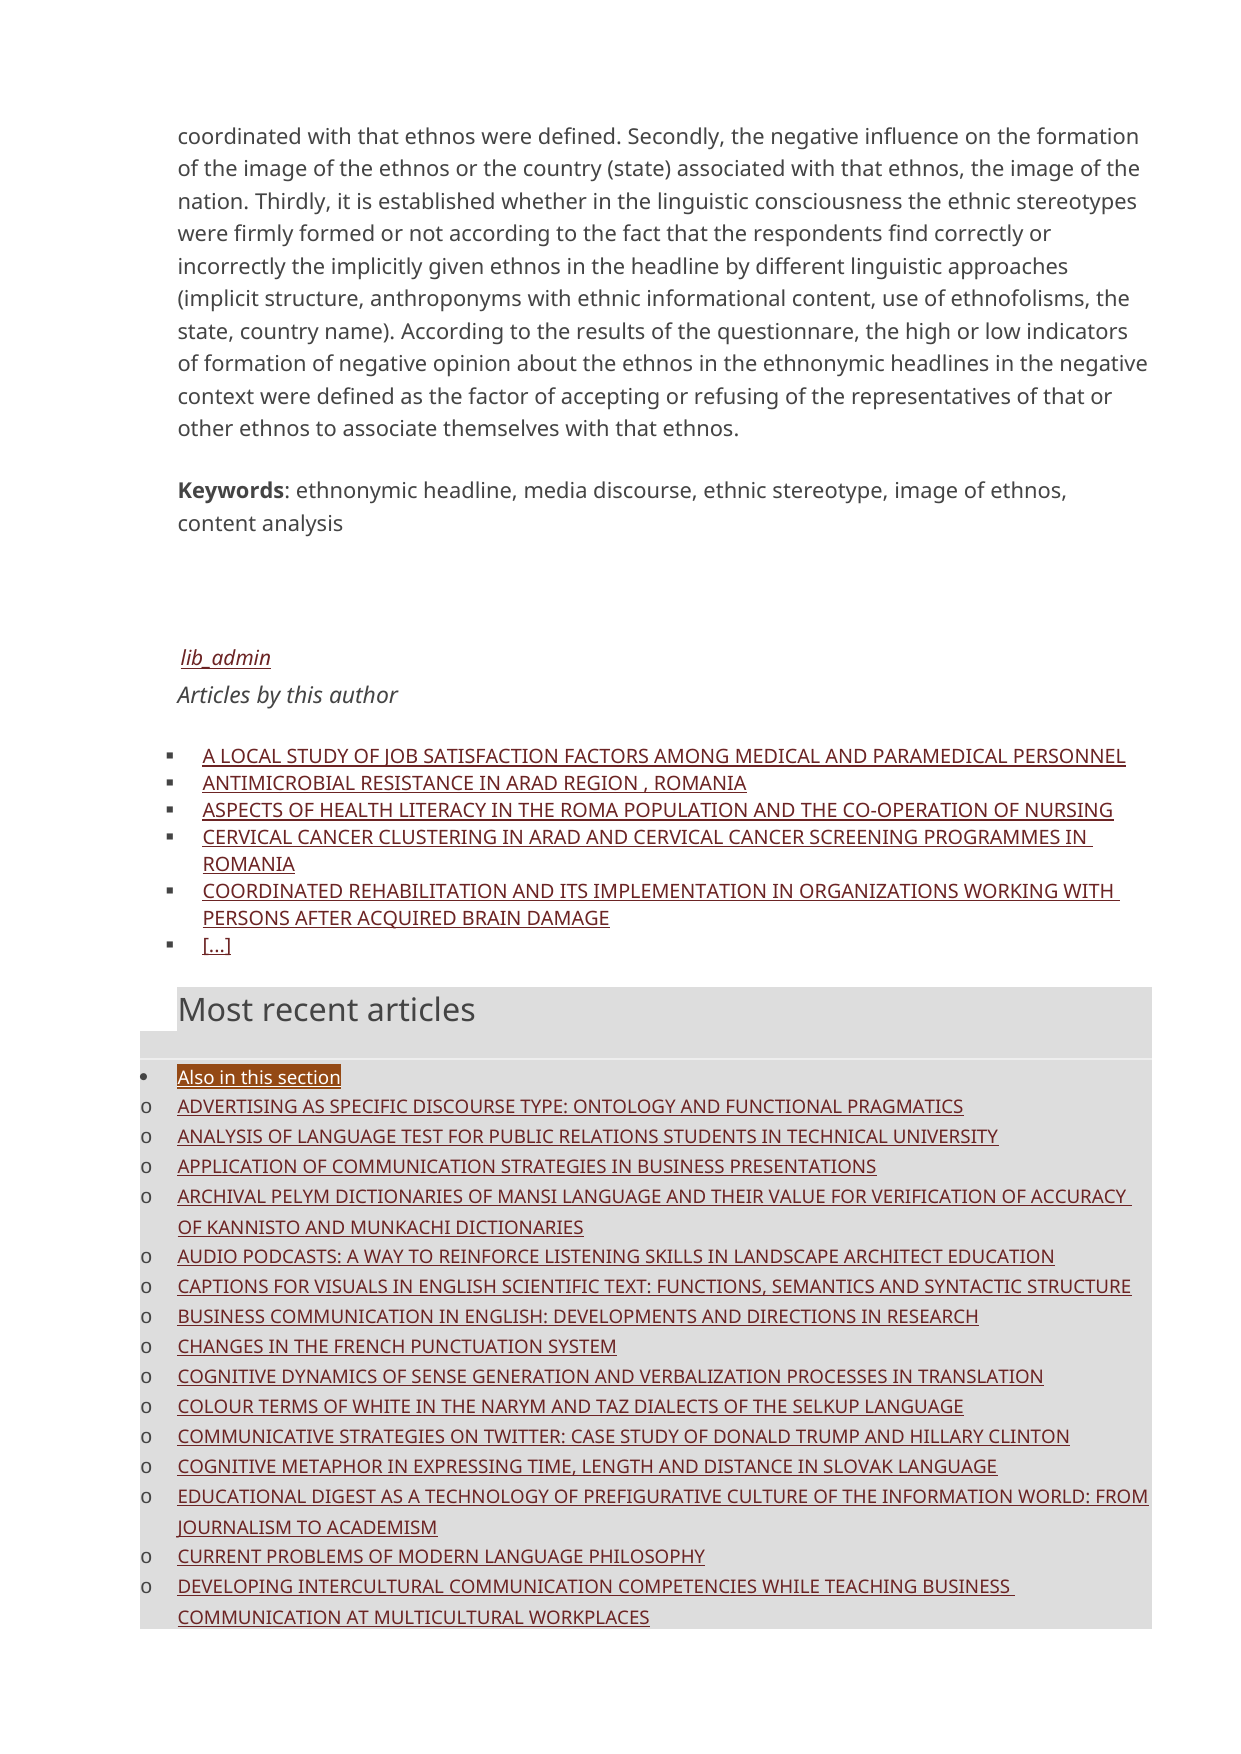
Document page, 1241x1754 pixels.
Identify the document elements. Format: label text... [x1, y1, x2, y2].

list CERVICAL CANCER CLUSTERING IN ARAD AND CERVICAL CANCER SCREENING PROGRAMMES IN ROMANIA [165, 823, 1152, 877]
list APPLICATION OF COMMUNICATION STRATEGIES IN BUSINESS PRESENTATIONS [140, 1148, 1152, 1178]
list AUDIO PODCASTS: A WAY TO REINFORCE LISTENING SKILLS IN LANDSCAPE ARCHITECT EDUCATION [140, 1238, 1152, 1268]
list BUSINESS COMMUNICATION IN ENGLISH: DEVELOPMENTS AND DIRECTIONS IN RESEARCH [140, 1298, 1152, 1328]
subtitle Articles by this author [177, 679, 1152, 710]
list CAPTIONS FOR VISUALS IN ENGLISH SCIENTIFIC TEXT: FUNCTIONS, SEMANTICS AND SYNTACTIC STRUCTURE [140, 1268, 1152, 1298]
list COLOUR TERMS OF WHITE IN THE NARYM AND TAZ DIALECTS OF THE SELKUP LANGUAGE [140, 1388, 1152, 1418]
list ANTIMICROBIAL RESISTANCE IN ARAD REGION , ROMANIA [165, 769, 1152, 796]
list Also in this section [140, 1060, 1152, 1088]
list ARCHIVAL PELYM DICTIONARIES OF MANSI LANGUAGE AND THEIR VALUE FOR VERIFICATION OF ACCURACY OF KANNISTO AND MUNKACHI DICTIONARIES [140, 1178, 1152, 1238]
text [177, 118, 1152, 443]
list ANALYSIS OF LANGUAGE TEST FOR PUBLIC RELATIONS STUDENTS IN TECHNICAL UNIVERSITY [140, 1118, 1152, 1148]
list [...] [165, 931, 1152, 958]
list ASPECTS OF HEALTH LITERACY IN THE ROMA POPULATION AND THE CO-OPERATION OF NURSING [165, 796, 1152, 823]
text Keywords: ethnonymic headline, media discourse, ethnic stereotype, image of ethnos, content analysis [177, 472, 1152, 537]
list DEVELOPING INTERCULTURAL COMMUNICATION COMPETENCIES WHILE TEACHING BUSINESS COMMUNICATION AT MULTICULTURAL WORKPLACES [140, 1568, 1152, 1629]
list COGNITIVE METAPHOR IN EXPRESSING TIME, LENGTH AND DISTANCE IN SLOVAK LANGUAGE [140, 1448, 1152, 1478]
subtitle Most recent articles [177, 987, 1152, 1031]
subtitle lib_admin [180, 643, 1148, 672]
list EDUCATIONAL DIGEST AS A TECHNOLOGY OF PREFIGURATIVE CULTURE OF THE INFORMATION WORLD: FROM JOURNALISM TO ACADEMISM [140, 1478, 1152, 1538]
list COGNITIVE DYNAMICS OF SENSE GENERATION AND VERBALIZATION PROCESSES IN TRANSLATION [140, 1358, 1152, 1388]
list COMMUNICATIVE STRATEGIES ON TWITTER: CASE STUDY OF DONALD TRUMP AND HILLARY CLINTON [140, 1418, 1152, 1448]
list CURRENT PROBLEMS OF MODERN LANGUAGE PHILOSOPHY [140, 1538, 1152, 1568]
list ADVERTISING AS SPECIFIC DISCOURSE TYPE: ONTOLOGY AND FUNCTIONAL PRAGMATICS [140, 1088, 1152, 1118]
list CHANGES IN THE FRENCH PUNCTUATION SYSTEM [140, 1328, 1152, 1358]
list COORDINATED REHABILITATION AND ITS IMPLEMENTATION IN ORGANIZATIONS WORKING WITH PERSONS AFTER ACQUIRED BRAIN DAMAGE [165, 877, 1152, 931]
list A LOCAL STUDY OF JOB SATISFACTION FACTORS AMONG MEDICAL AND PARAMEDICAL PERSONNEL [165, 742, 1152, 769]
